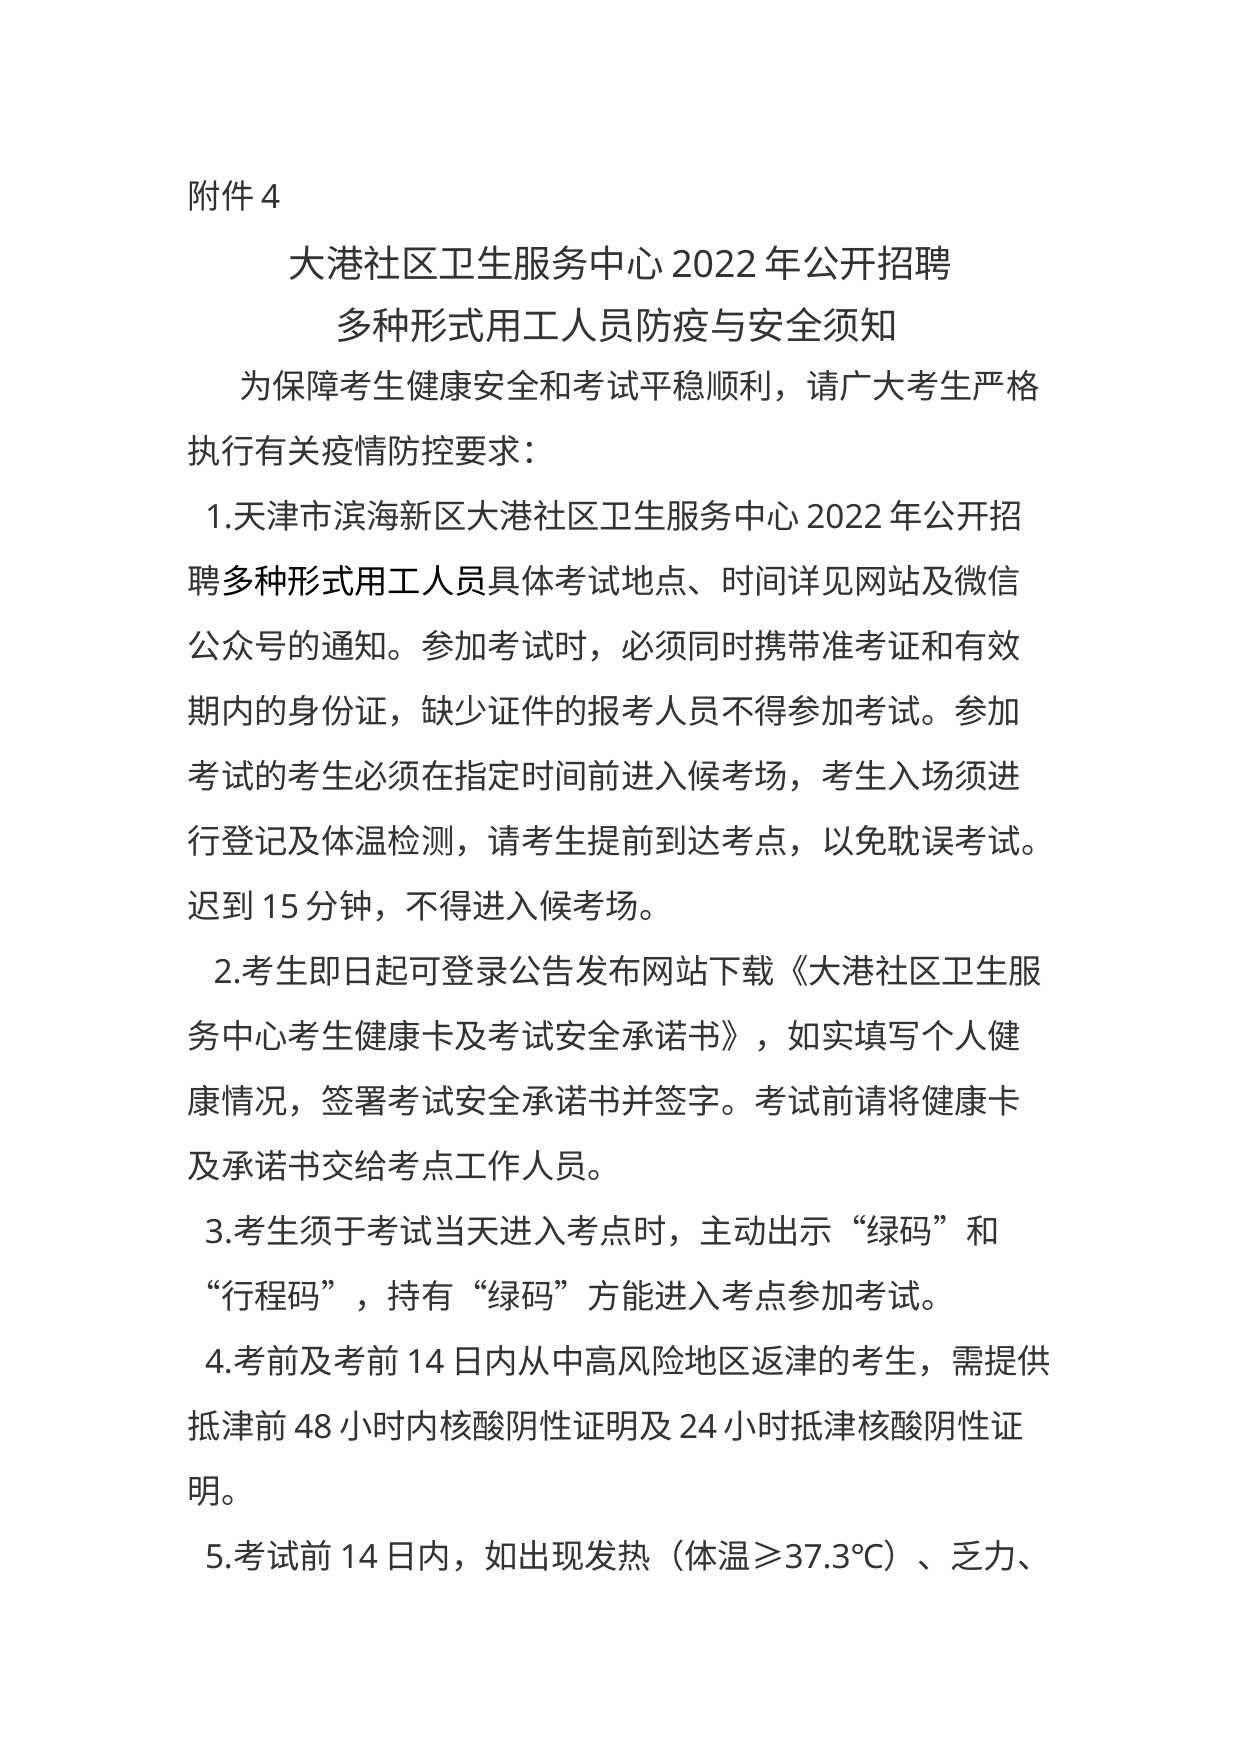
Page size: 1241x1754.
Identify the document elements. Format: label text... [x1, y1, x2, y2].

text 多种形式用工人员防疫与安全须知 [187, 289, 1053, 352]
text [187, 1327, 1053, 1587]
text 为保障考生健康安全和考试平稳顺利，请广大考生严格执行有关疫情防控要求： 1.天津市滨海新区大港社区卫生服务中心2022年公开招聘多种形式用工人员具体考试地点、时间详见网站及微信公众号的通知。参加考试时，必须同时携带准考证和有效期内的身份证，缺少证件的报考人员不得参加考试。参加考试的考生必须在指定时间前进入候考场，考生入场须进行登记及体温检测，请考生提前到达考点，以免耽误考试。迟到15分钟，不得进入候考场。 2.考生即日起可登录公告发布网站下载《大港社区卫生服务中心考生健康卡及考试安全承诺书》，如实填写个人健康情况，签署考试安全承诺书并签字。考试前请将健康卡及承诺书交给考点工作人员。 3.考生须于考试当天进入考点时，主动出示“绿码”和“行程码”，持有“绿码”方能进入考点参加考试。 [187, 352, 1053, 1327]
text 大港社区卫生服务中心2022年公开招聘 [187, 227, 1053, 289]
text 附件4 [187, 162, 1053, 227]
